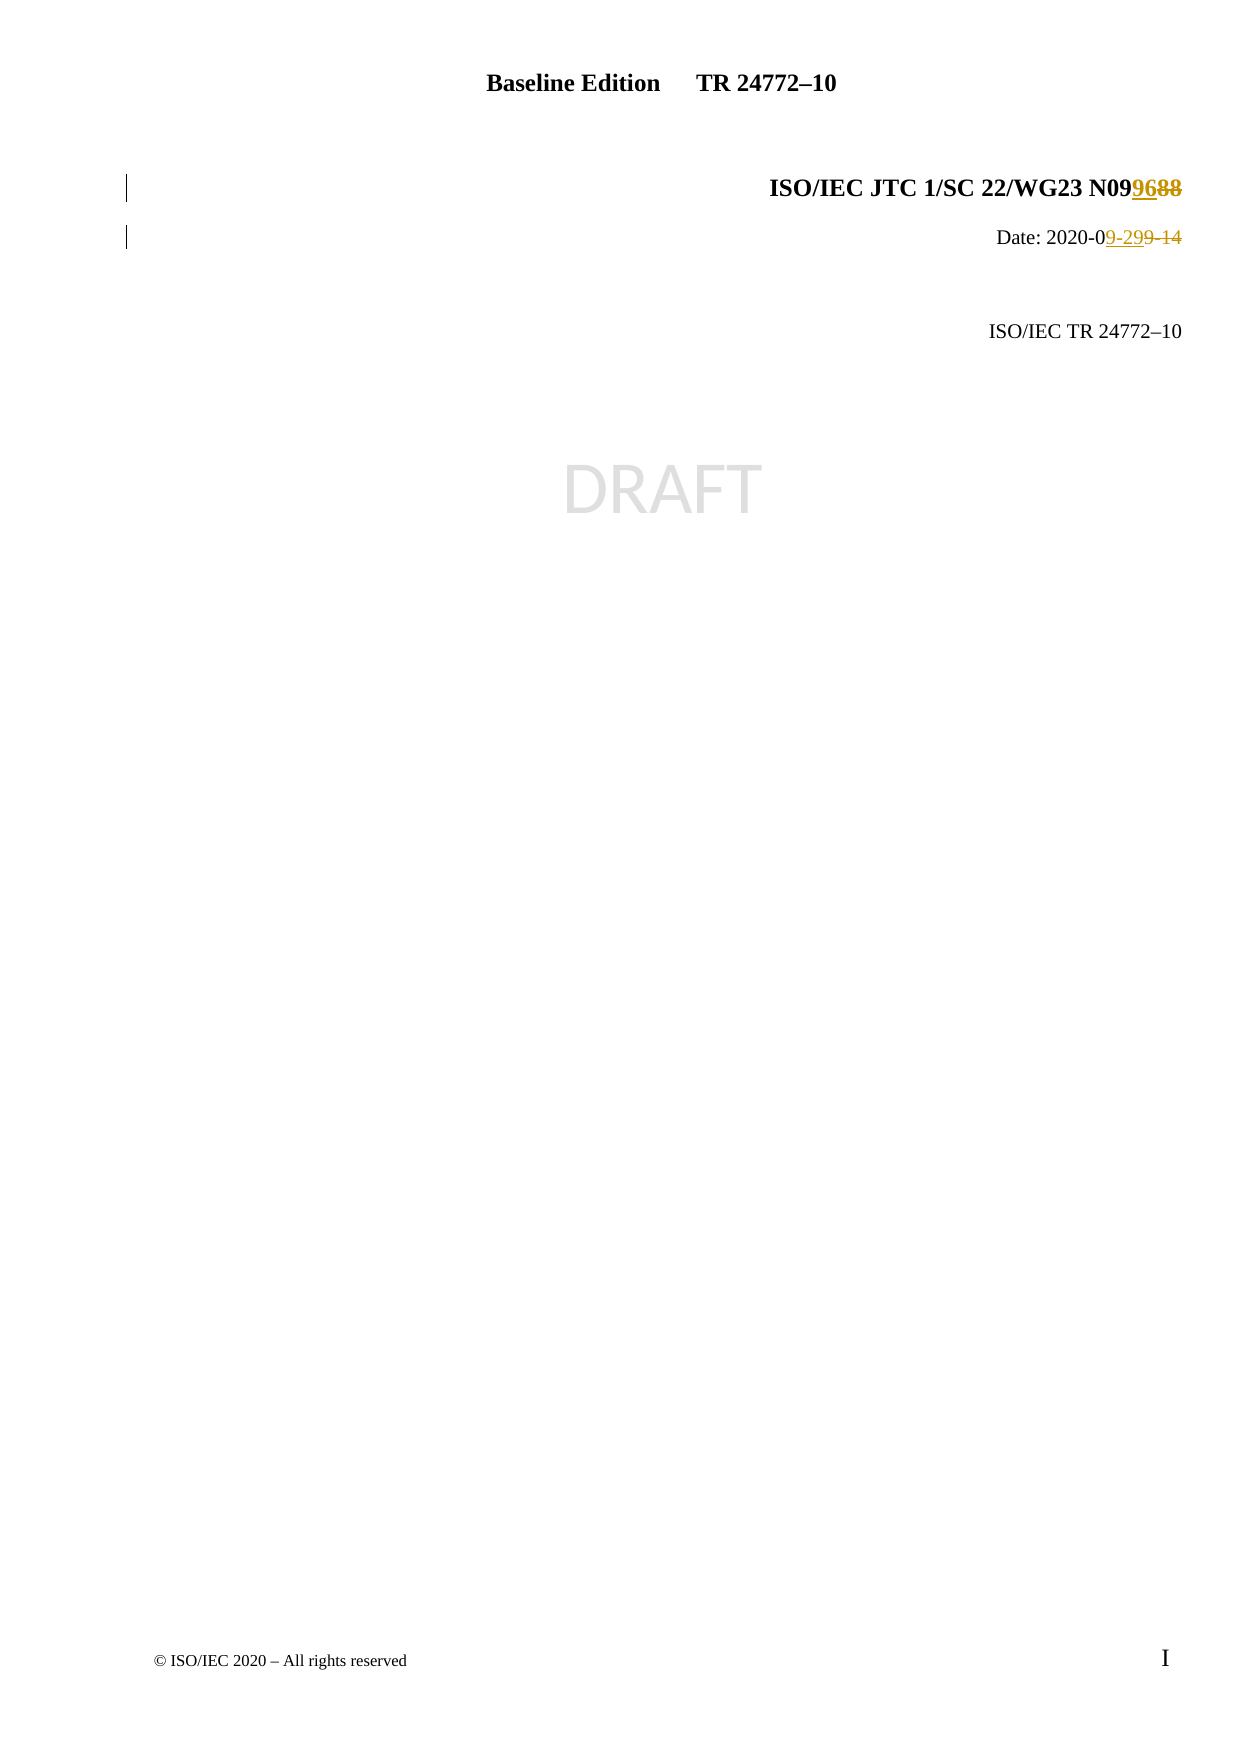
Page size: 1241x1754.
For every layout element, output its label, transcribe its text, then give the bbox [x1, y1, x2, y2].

text ISO/IEC TR 24772–10Notes on this document [141, 319, 1182, 343]
text ISO/IEC JTC 1/SC 22/WG23 N09 [141, 173, 1182, 202]
text Date: 2020-0 [141, 225, 1182, 249]
